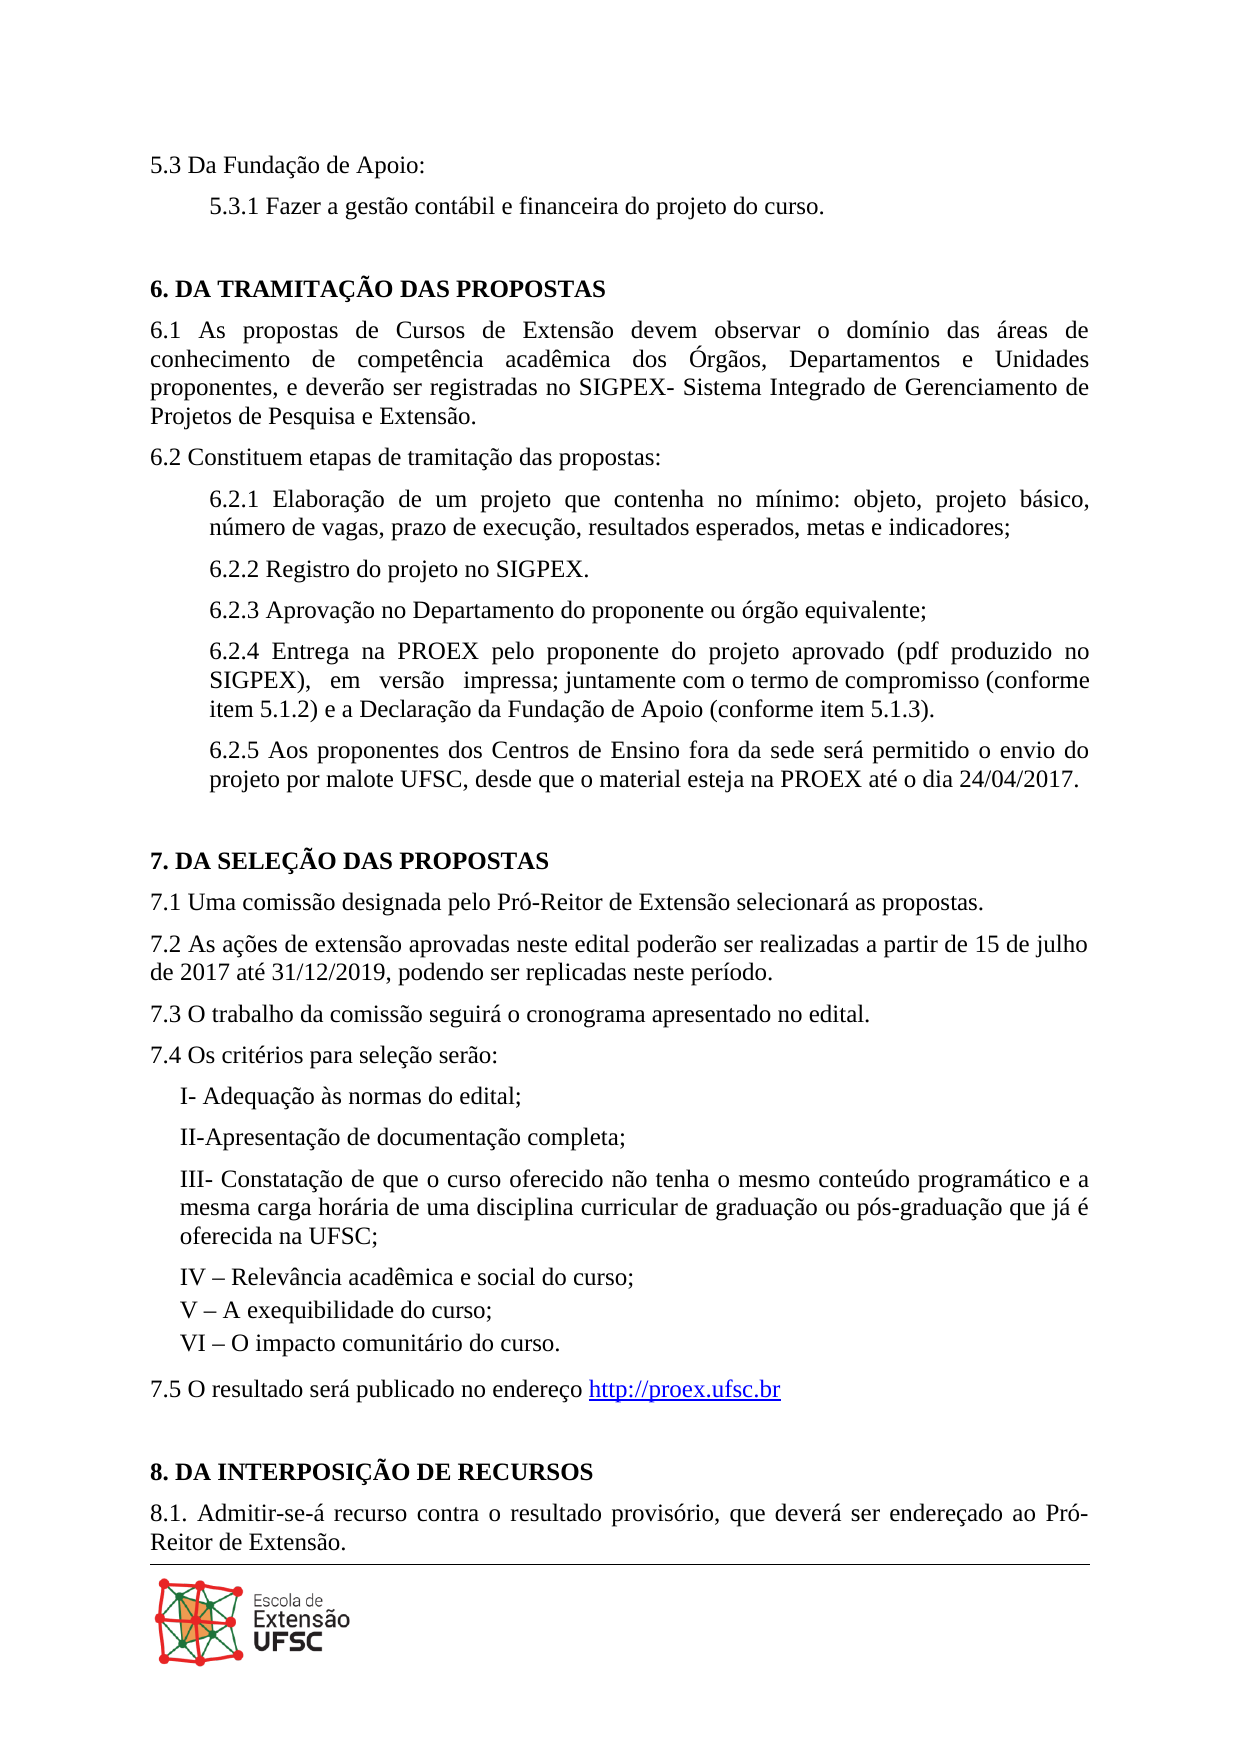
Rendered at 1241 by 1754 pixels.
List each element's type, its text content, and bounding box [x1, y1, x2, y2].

text 5.3.1 Fazer a gestão contábil e financeira do projeto do curso. [209, 191, 1090, 220]
text 7.5 O resultado será publicado no endereço http://proex.ufsc.br [150, 1374, 1090, 1403]
text IV – Relevância acadêmica e social do curso; [179, 1262, 1090, 1291]
text 7.1 Uma comissão designada pelo Pró-Reitor de Extensão selecionará as propostas. [150, 887, 1090, 916]
text 8. DA INTERPOSIÇÃO DE RECURSOS [150, 1457, 1090, 1485]
text III- Constatação de que o curso oferecido não tenha o mesmo conteúdo programático e a mesma carga horária de uma disciplina curricular de graduação ou pós-graduação que já é oferecida na UFSC; [179, 1164, 1090, 1250]
text V – A exequibilidade do curso; [179, 1296, 1090, 1324]
text 6.2.3 Aprovação no Departamento do proponente ou órgão equivalente; [209, 595, 1090, 624]
text 7.4 Os critérios para seleção serão: [150, 1040, 1090, 1069]
text I- Adequação às normas do edital; [179, 1081, 1090, 1110]
text 6. DA TRAMITAÇÃO DAS PROPOSTAS [150, 274, 1090, 302]
text 6.2.4 Entrega na PROEX pelo proponente do projeto aprovado (pdf produzido no SIGPEX), em versão impressa; juntamente com o termo de compromisso (conforme item 5.1.2) e a Declaração da Fundação de Apoio (conforme item 5.1.3). [209, 636, 1090, 722]
text 5.3 Da Fundação de Apoio: [150, 150, 1090, 179]
text 7. DA SELEÇÃO DAS PROPOSTAS [150, 846, 1090, 875]
text 6.2.2 Registro do projeto no SIGPEX. [209, 554, 1090, 582]
text 7.3 O trabalho da comissão seguirá o cronograma apresentado no edital. [150, 999, 1090, 1027]
text 7.2 As ações de extensão aprovadas neste edital poderão ser realizadas a partir de 15 de julho de 2017 até 31/12/2019, podendo ser replicadas neste período. [150, 929, 1090, 986]
text 6.2.1 Elaboração de um projeto que contenha no mínimo: objeto, projeto básico, número de vagas, prazo de execução, resultados esperados, metas e indicadores; [209, 484, 1090, 541]
text 6.2.5 Aos proponentes dos Centros de Ensino fora da sede será permitido o envio do projeto por malote UFSC, desde que o material esteja na PROEX até o dia 24/04/2017. [209, 735, 1090, 792]
text VI – O impacto comunitário do curso. [179, 1328, 1090, 1357]
picture [150, 1566, 355, 1681]
text 6.1 As propostas de Cursos de Extensão devem observar o domínio das áreas de conhecimento de competência acadêmica dos Órgãos, Departamentos e Unidades proponentes, e deverão ser registradas no SIGPEX- Sistema Integrado de Gerenciamento de Projetos de Pesquisa e Extensão. [150, 315, 1090, 430]
text 8.1. Admitir-se-á recurso contra o resultado provisório, que deverá ser endereçado ao Pró-Reitor de Extensão. [150, 1498, 1090, 1555]
text 6.2 Constituem etapas de tramitação das propostas: [150, 442, 1090, 471]
text II-Apresentação de documentação completa; [179, 1122, 1090, 1151]
